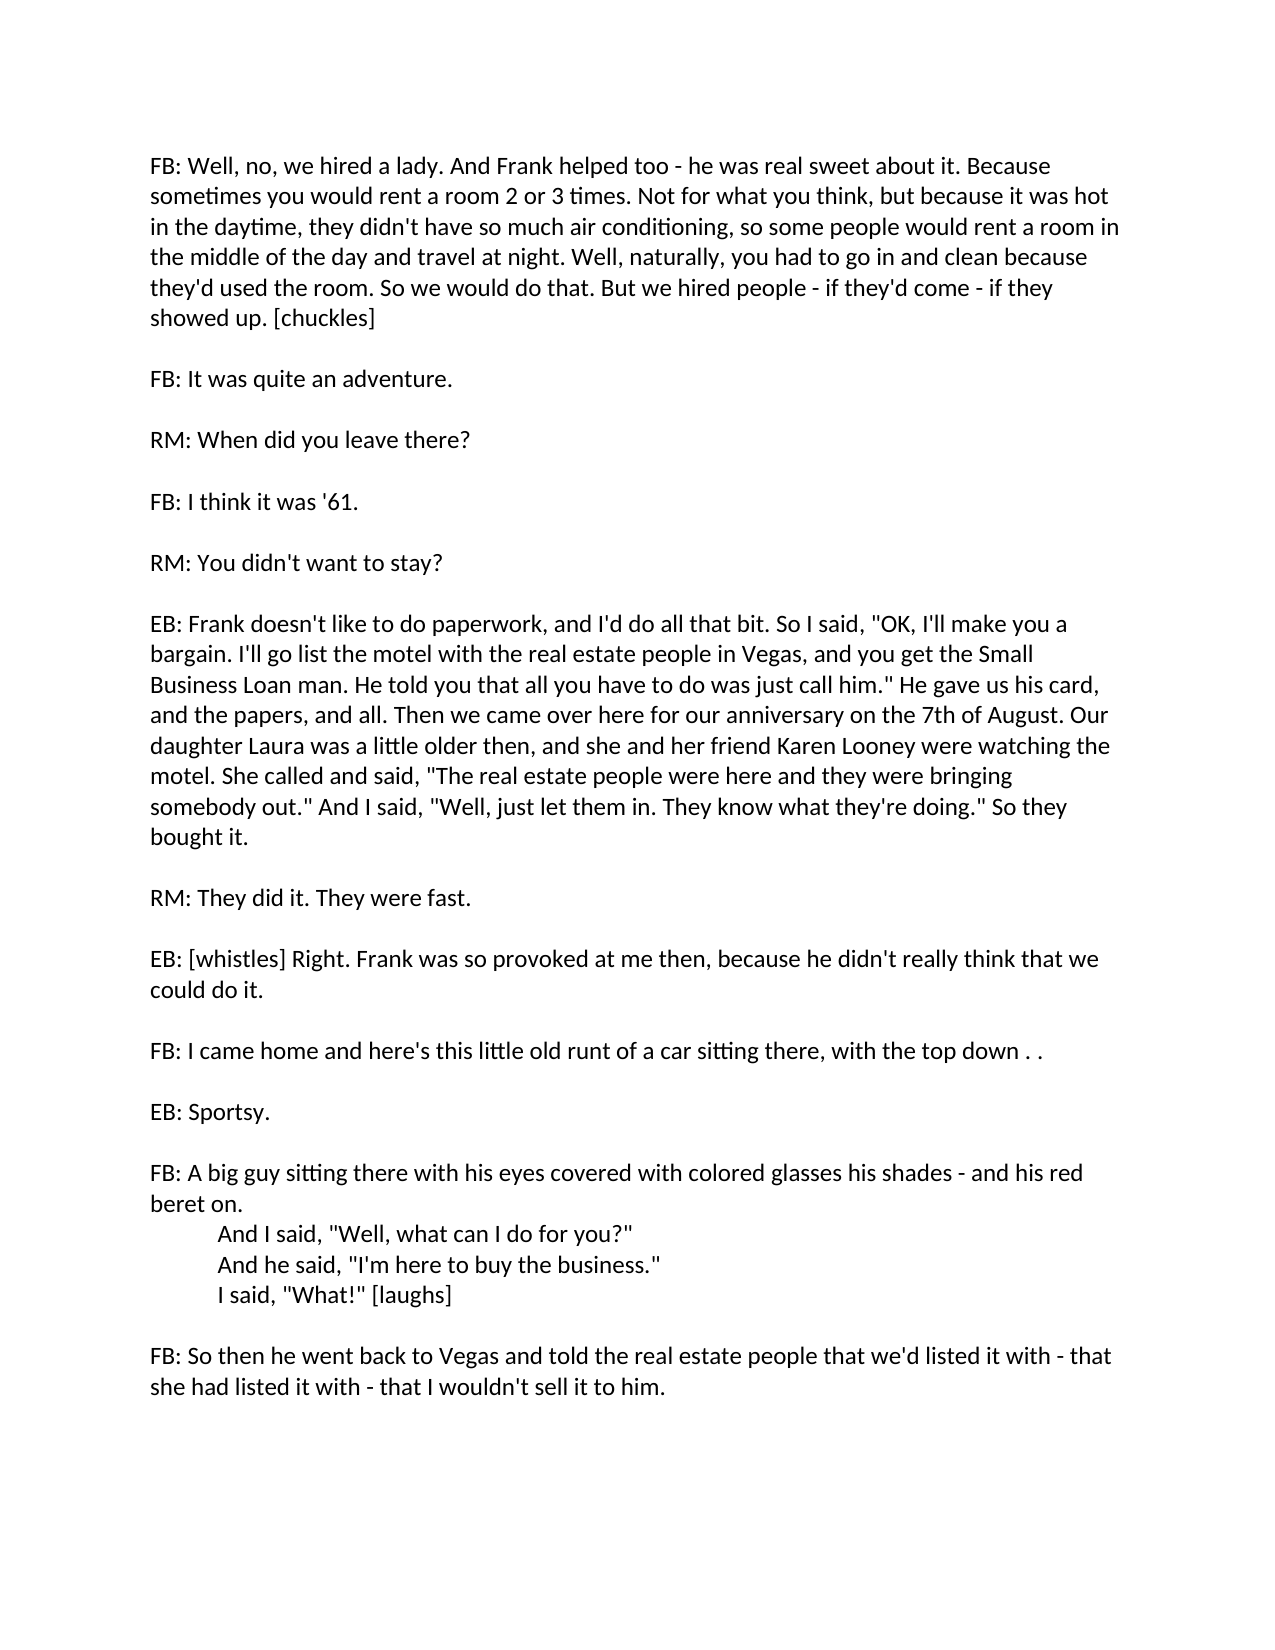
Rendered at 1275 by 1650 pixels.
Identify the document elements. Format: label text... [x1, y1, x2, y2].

text I said, "What!" [laughs] [150, 1279, 1125, 1310]
text And I said, "Well, what can I do for you?" [150, 1218, 1125, 1249]
text FB: A big guy sitting there with his eyes covered with colored glasses his shades - and his red beret on. [150, 1157, 1125, 1218]
text FB: Well, no, we hired a lady. And Frank helped too - he was real sweet about it. Because sometimes you would rent a room 2 or 3 times. Not for what you think, but because it was hot in the daytime, they didn't have so much air conditioning, so some people would rent a room in the middle of the day and travel at night. Well, naturally, you had to go in and clean because they'd used the room. So we would do that. But we hired people - if they'd come - if they showed up. [chuckles] [150, 150, 1125, 333]
text EB: [whistles] Right. Frank was so provoked at me then, because he didn't really think that we could do it. [150, 943, 1125, 1004]
text FB: I came home and here's this little old runt of a car sitting there, with the top down . . [150, 1035, 1125, 1066]
text EB: Sportsy. [150, 1096, 1125, 1127]
text RM: When did you leave there? [150, 425, 1125, 455]
text And he said, "I'm here to buy the business." [150, 1249, 1125, 1279]
text FB: It was quite an adventure. [150, 364, 1125, 394]
text RM: You didn't want to stay? [150, 547, 1125, 577]
text FB: So then he went back to Vegas and told the real estate people that we'd listed it with - that she had listed it with - that I wouldn't sell it to him. [150, 1340, 1125, 1401]
text RM: They did it. They were fast. [150, 882, 1125, 913]
text FB: I think it was '61. [150, 486, 1125, 516]
text EB: Frank doesn't like to do paperwork, and I'd do all that bit. So I said, "OK, I'll make you a bargain. I'll go list the motel with the real estate people in Vegas, and you get the Small Business Loan man. He told you that all you have to do was just call him." He gave us his card, and the papers, and all. Then we came over here for our anniversary on the 7th of August. Our daughter Laura was a little older then, and she and her friend Karen Looney were watching the motel. She called and said, "The real estate people were here and they were bringing somebody out." And I said, "Well, just let them in. They know what they're doing." So they bought it. [150, 608, 1125, 852]
